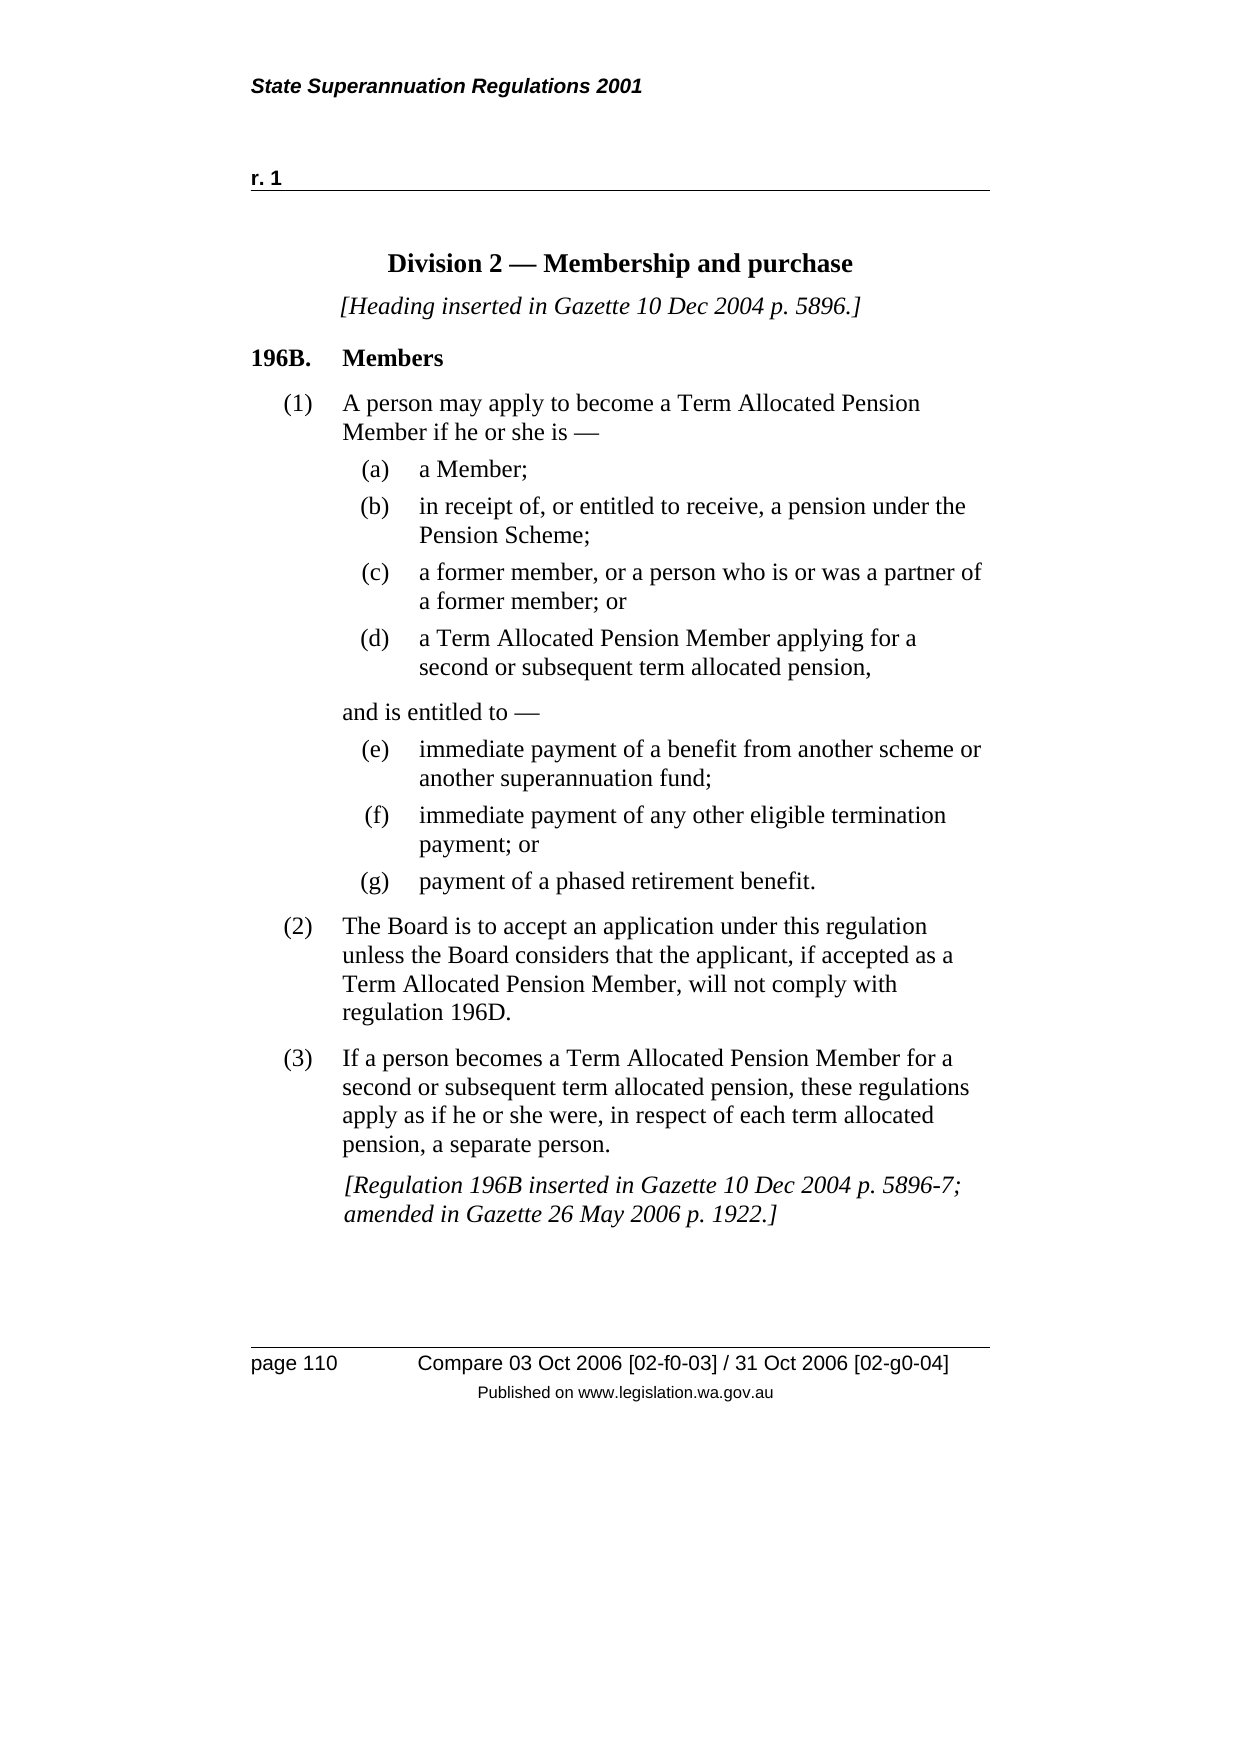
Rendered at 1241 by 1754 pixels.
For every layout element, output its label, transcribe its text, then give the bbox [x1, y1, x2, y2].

text (e) immediate payment of a benefit from another scheme or another superannuation fund; [251, 734, 990, 792]
subtitle Division 2 — Membership and purchase [251, 247, 990, 279]
subtitle 196B. Members [251, 343, 990, 372]
text (3) If a person becomes a Term Allocated Pension Member for a second or subsequent term allocated pension, these regulations apply as if he or she were, in respect of each term allocated pension, a separate person. [251, 1043, 990, 1158]
text (d) a Term Allocated Pension Member applying for a second or subsequent term allocated pension, [251, 623, 990, 680]
text (b) in receipt of, or entitled to receive, a pension under the Pension Scheme; [251, 491, 990, 549]
text (g) payment of a phased retirement benefit. [251, 866, 990, 894]
text and is entitled to — [251, 697, 990, 726]
text (f) immediate payment of any other eligible termination payment; or [251, 800, 990, 857]
text (c) a former member, or a person who is or was a partner of a former member; or [251, 557, 990, 614]
text (a) a Member; [251, 454, 990, 483]
text [Regulation 196B inserted in Gazette 10 Dec 2004 p. 5896-7; amended in Gazette 26 May 2006 p. 1922.] [251, 1170, 990, 1228]
text (2) The Board is to accept an application under this regulation unless the Board considers that the applicant, if accepted as a Term Allocated Pension Member, will not comply with regulation 196D. [251, 911, 990, 1026]
text (1) A person may apply to become a Term Allocated Pension Member if he or she is — [251, 388, 990, 446]
subtitle [Heading inserted in Gazette 10 Dec 2004 p. 5896.] [251, 291, 990, 320]
